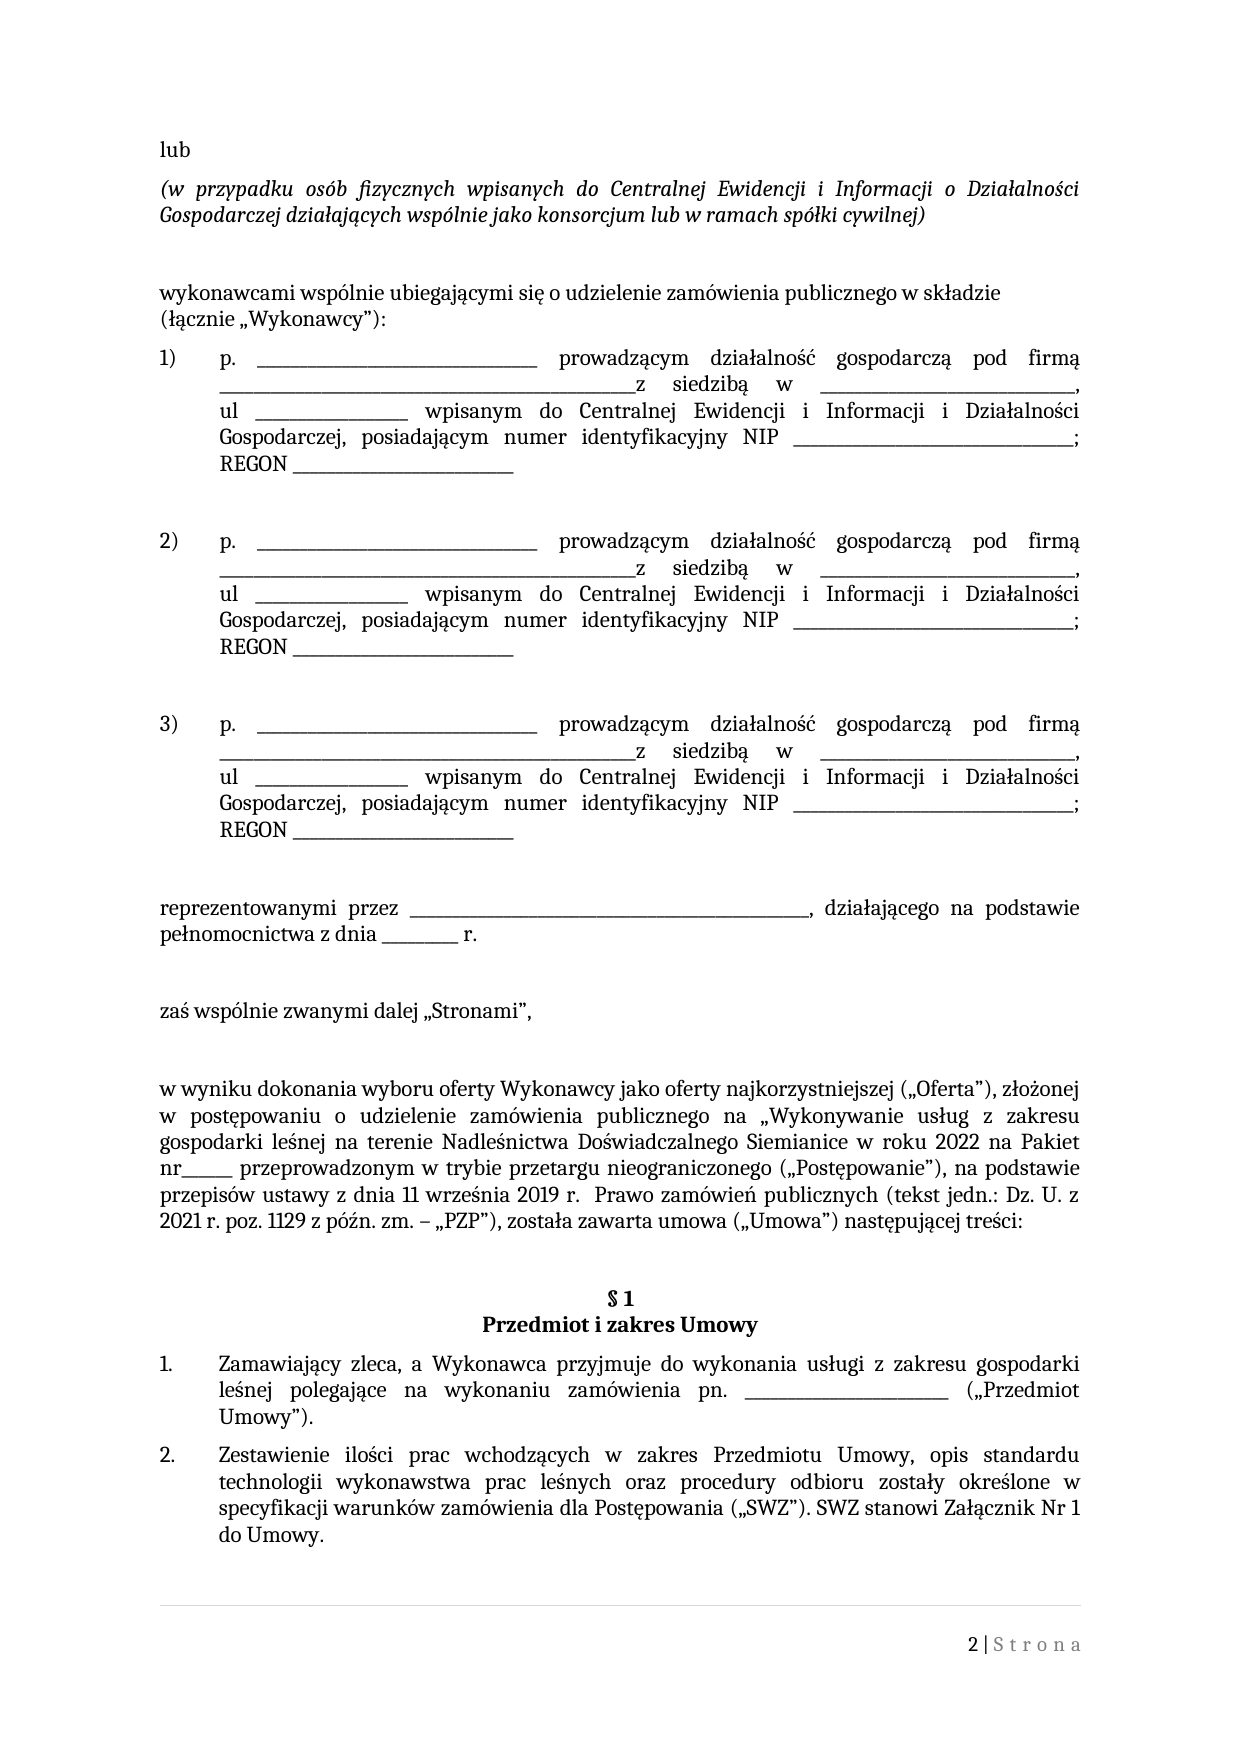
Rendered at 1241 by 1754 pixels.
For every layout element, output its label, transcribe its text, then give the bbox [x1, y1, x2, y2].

text 1) p. _________________________________ prowadzącym działalność gospodarczą pod firmą _________________________________________________z siedzibą w ______________________________, ul __________________ wpisanym do Centralnej Ewidencji i Informacji i Działalności Gospodarczej, posiadającym numer identyfikacyjny NIP _________________________________; REGON __________________________ [159, 345, 1081, 477]
text 3) p. _________________________________ prowadzącym działalność gospodarczą pod firmą _________________________________________________z siedzibą w ______________________________, ul __________________ wpisanym do Centralnej Ewidencji i Informacji i Działalności Gospodarczej, posiadającym numer identyfikacyjny NIP _________________________________; REGON __________________________ [159, 711, 1081, 843]
text zaś wspólnie zwanymi dalej „Stronami”, [159, 998, 1081, 1025]
list Zamawiający zleca, a Wykonawca przyjmuje do wykonania usługi z zakresu gospodarki leśnej polegające na wykonaniu zamówienia pn. ________________________ („Przedmiot Umowy”). [159, 1351, 1081, 1430]
text § 1 Przedmiot i zakres Umowy [159, 1286, 1081, 1338]
text wykonawcami wspólnie ubiegającymi się o udzielenie zamówienia publicznego w składzie (łącznie „Wykonawcy”): [159, 280, 1081, 332]
text w wyniku dokonania wyboru oferty Wykonawcy jako oferty najkorzystniejszej („Oferta”), złożonej w postępowaniu o udzielenie zamówienia publicznego na „Wykonywanie usług z zakresu gospodarki leśnej na terenie Nadleśnictwa Doświadczalnego Siemianice w roku 2022 na Pakiet nr______ przeprowadzonym w trybie przetargu nieograniczonego („Postępowanie”), na podstawie przepisów ustawy z dnia 11 września 2019 r. Prawo zamówień publicznych (tekst jedn.: Dz. U. z 2021 r. poz. 1129 z późn. zm. – „PZP”), została zawarta umowa („Umowa”) następującej treści: [159, 1076, 1081, 1234]
text lub [159, 137, 1081, 163]
text reprezentowanymi przez _______________________________________________, działającego na podstawie pełnomocnictwa z dnia _________ r. [159, 894, 1081, 947]
text (w przypadku osób fizycznych wpisanych do Centralnej Ewidencji i Informacji o Działalności Gospodarczej działających wspólnie jako konsorcjum lub w ramach spółki cywilnej) [159, 176, 1081, 228]
list Zestawienie ilości prac wchodzących w zakres Przedmiotu Umowy, opis standardu technologii wykonawstwa prac leśnych oraz procedury odbioru zostały określone w specyfikacji warunków zamówienia dla Postępowania („SWZ”). SWZ stanowi Załącznik Nr 1 do Umowy. [159, 1442, 1081, 1548]
text 2) p. _________________________________ prowadzącym działalność gospodarczą pod firmą _________________________________________________z siedzibą w ______________________________, ul __________________ wpisanym do Centralnej Ewidencji i Informacji i Działalności Gospodarczej, posiadającym numer identyfikacyjny NIP _________________________________; REGON __________________________ [159, 528, 1081, 660]
